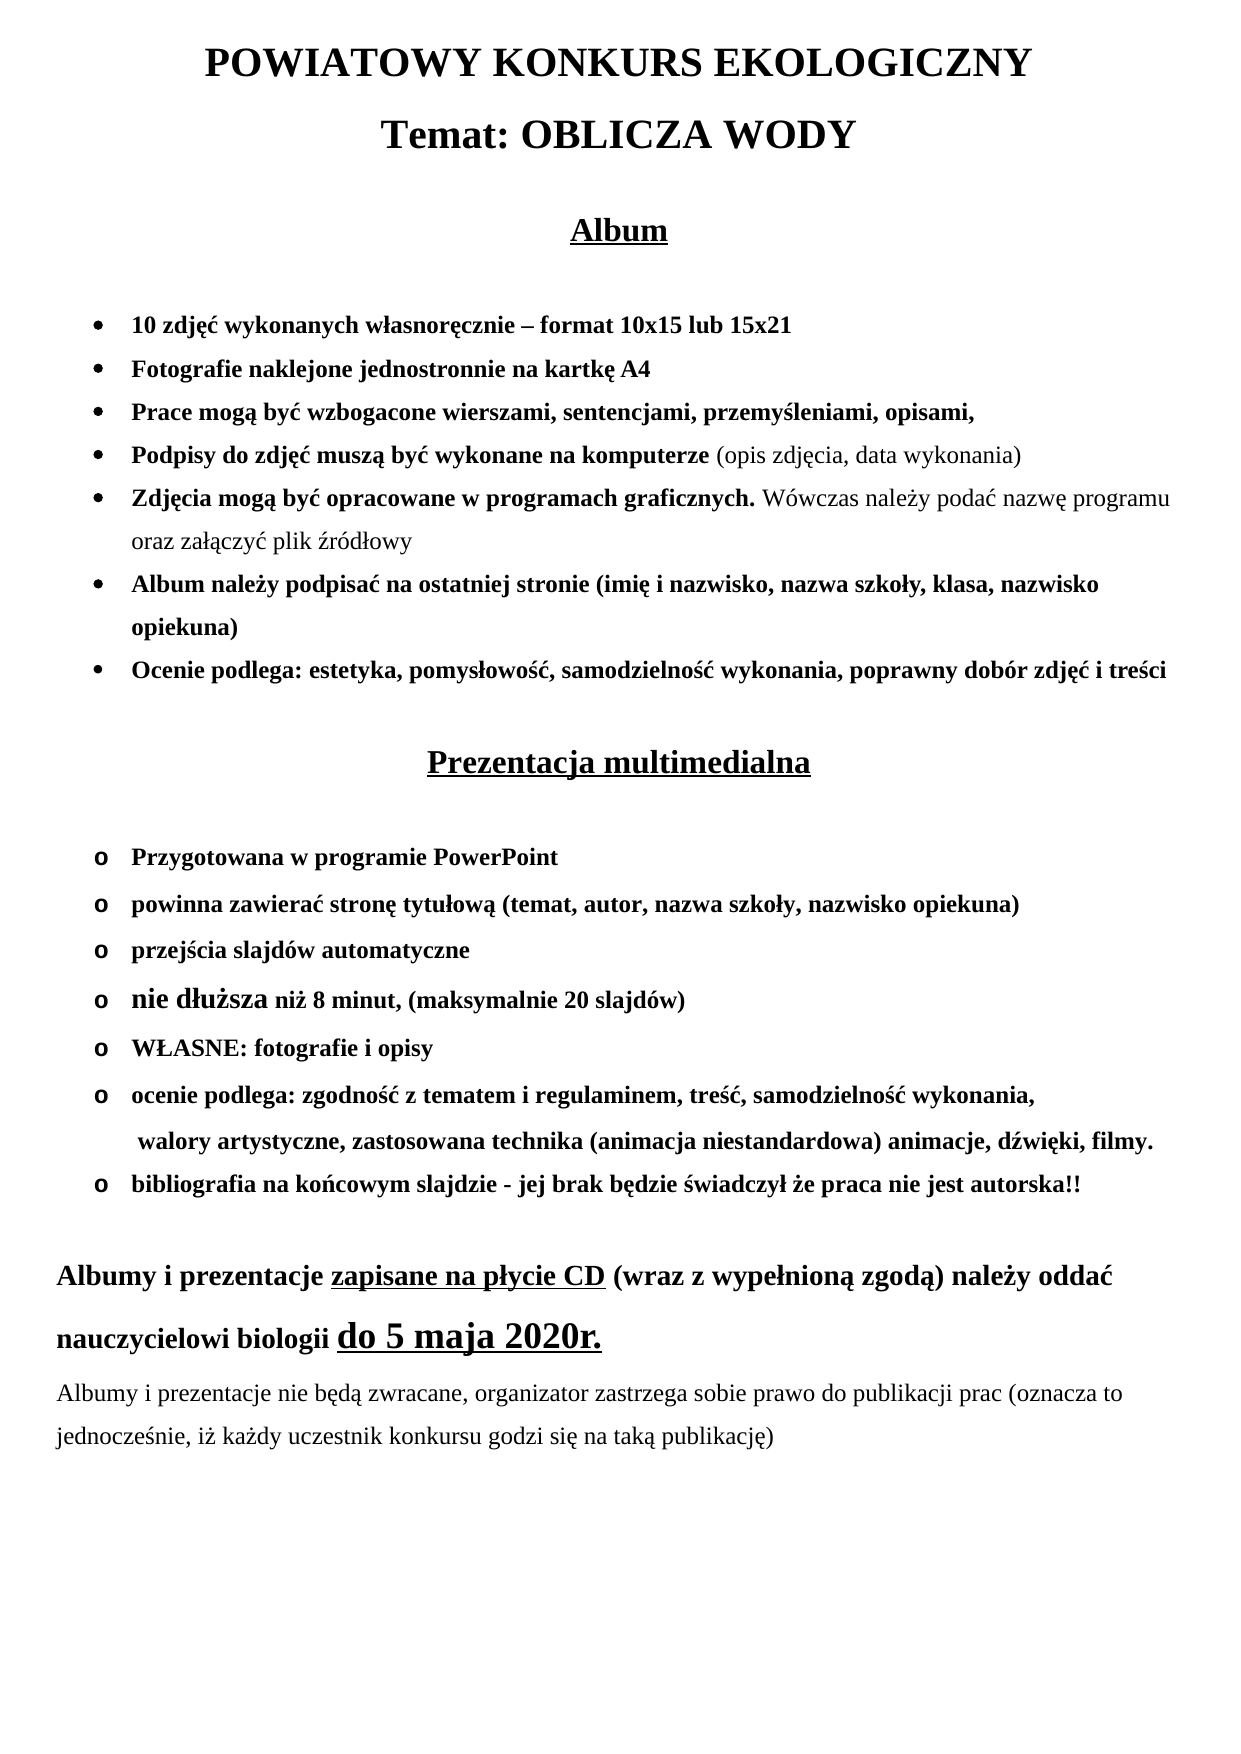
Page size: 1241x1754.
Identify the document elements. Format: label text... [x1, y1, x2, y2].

text Albumy i prezentacje zapisane na płycie CD (wraz z wypełnioną zgodą) należy oddać nauczycielowi biologii do 5 maja 2020r. [56, 1258, 1181, 1357]
list bibliografia na końcowym slajdzie - jej brak będzie świadczył że praca nie jest autorska!! [94, 1169, 1181, 1200]
text Albumy i prezentacje nie będą zwracane, organizator zastrzega sobie prawo do publikacji prac (oznacza to jednocześnie, iż każdy uczestnik konkursu godzi się na taką publikację) [56, 1378, 1181, 1450]
list Prace mogą być wzbogacone wierszami, sentencjami, przemyśleniami, opisami, [94, 397, 1181, 426]
text POWIATOWY KONKURS EKOLOGICZNY [56, 37, 1181, 85]
list Podpisy do zdjęć muszą być wykonane na komputerze (opis zdjęcia, data wykonania) [94, 440, 1181, 469]
list Zdjęcia mogą być opracowane w programach graficznych. Wówczas należy podać nazwę programu oraz załączyć plik źródłowy [94, 483, 1181, 555]
list Album należy podpisać na ostatniej stronie (imię i nazwisko, nazwa szkoły, klasa, nazwisko opiekuna) [94, 569, 1181, 641]
list Ocenie podlega: estetyka, pomysłowość, samodzielność wykonania, poprawny dobór zdjęć i treści [94, 656, 1181, 684]
text walory artystyczne, zastosowana technika (animacja niestandardowa) animacje, dźwięki, filmy. [94, 1126, 1181, 1155]
text Prezentacja multimedialna [56, 742, 1181, 780]
text Album [56, 210, 1181, 248]
list Fotografie naklejone jednostronnie na kartkę A4 [94, 354, 1181, 382]
list 10 zdjęć wykonanych własnoręcznie – format 10x15 lub 15x21 [94, 311, 1181, 339]
list nie dłuższa niż 8 minut, (maksymalnie 20 slajdów) [94, 981, 1181, 1016]
list przejścia slajdów automatyczne [94, 935, 1181, 966]
list Przygotowana w programie PowerPoint [94, 842, 1181, 873]
list ocenie podlega: zgodność z tematem i regulaminem, treść, samodzielność wykonania, [94, 1080, 1181, 1111]
list powinna zawierać stronę tytułową (temat, autor, nazwa szkoły, nazwisko opiekuna) [94, 889, 1181, 919]
list WŁASNE: fotografie i opisy [94, 1033, 1181, 1064]
text Temat: OBLICZA WODY [56, 109, 1181, 157]
